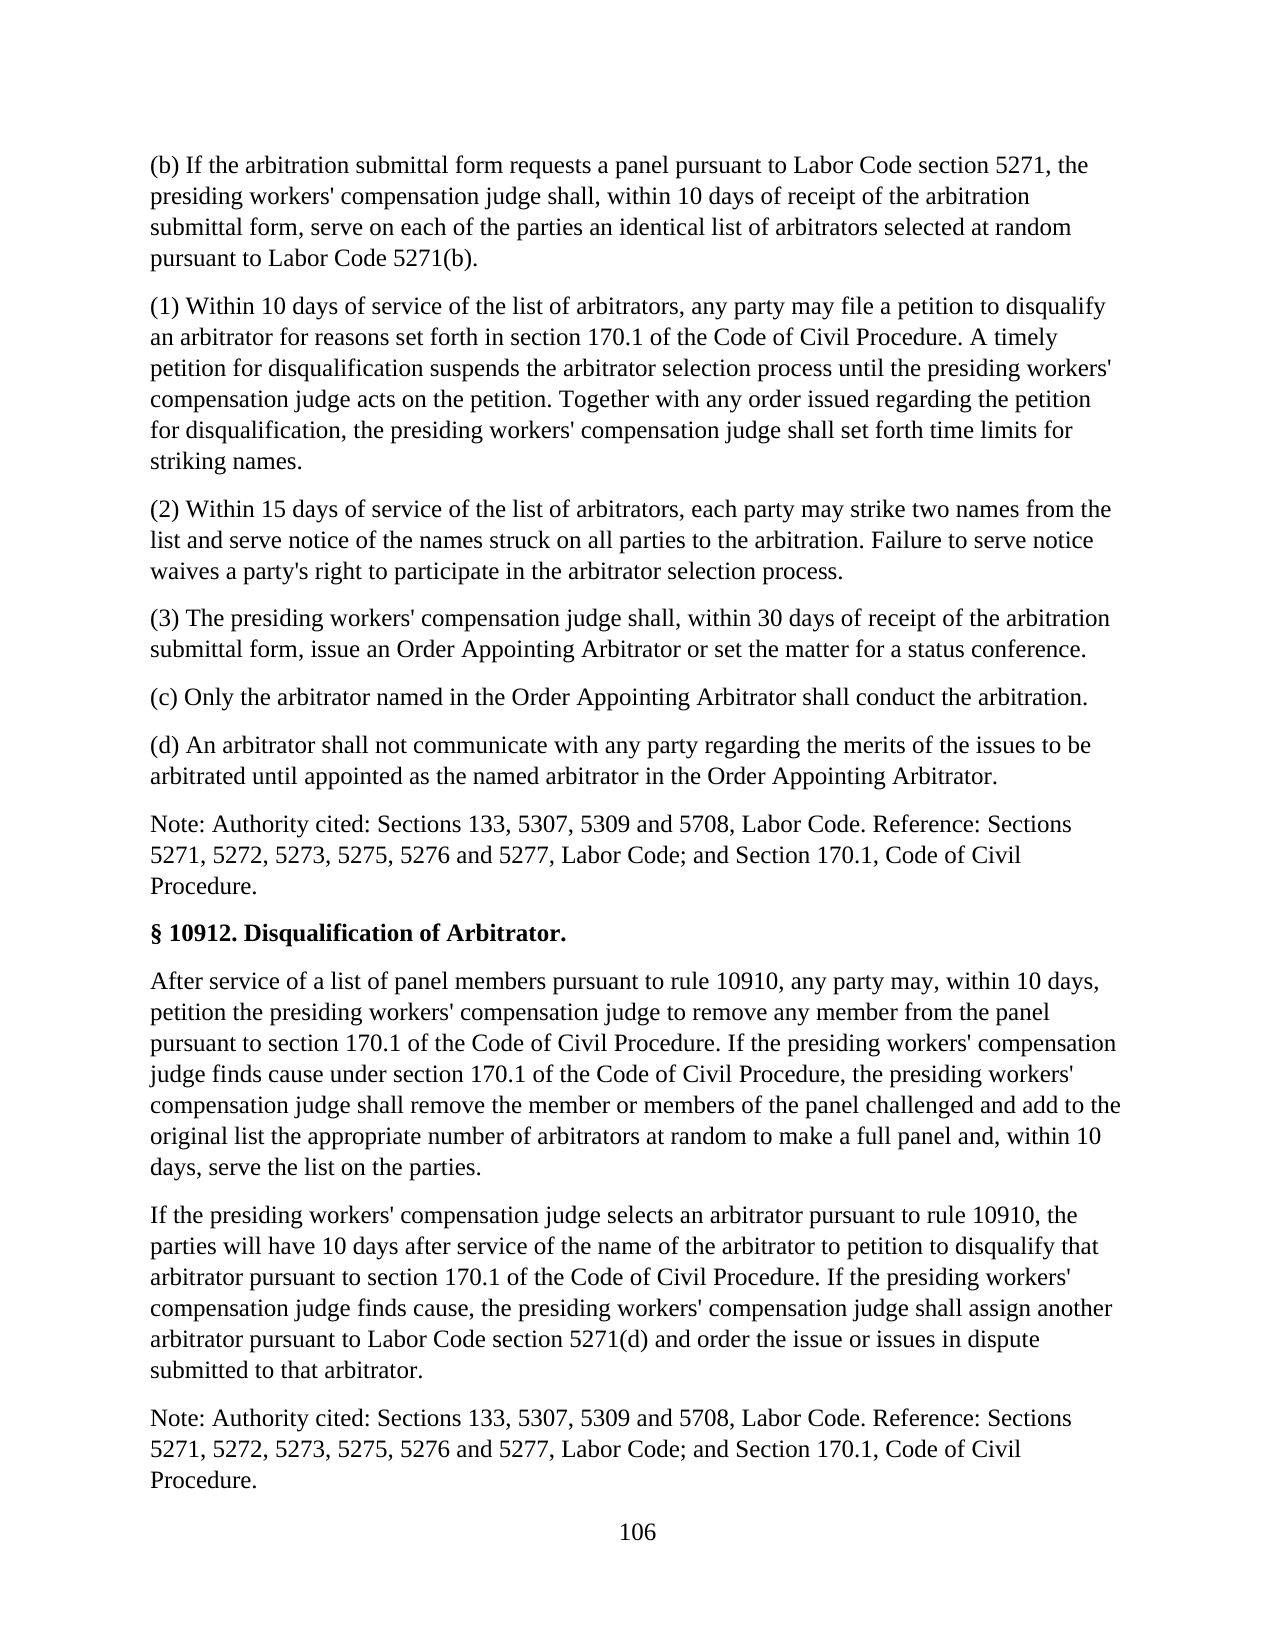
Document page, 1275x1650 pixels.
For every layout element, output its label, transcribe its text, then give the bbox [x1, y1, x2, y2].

text After service of a list of panel members pursuant to rule 10910, any party may, within 10 days, petition the presiding workers' compensation judge to remove any member from the panel pursuant to section 170.1 of the Code of Civil Procedure. If the presiding workers' compensation judge finds cause under section 170.1 of the Code of Civil Procedure, the presiding workers' compensation judge shall remove the member or members of the panel challenged and add to the original list the appropriate number of arbitrators at random to make a full panel and, within 10 days, serve the list on the parties. [150, 966, 1125, 1181]
text (b) If the arbitration submittal form requests a panel pursuant to Labor Code section 5271, the presiding workers' compensation judge shall, within 10 days of receipt of the arbitration submittal form, serve on each of the parties an identical list of arbitrators selected at random pursuant to Labor Code 5271(b). [150, 150, 1125, 272]
text (2) Within 15 days of service of the list of arbitrators, each party may strike two names from the list and serve notice of the names struck on all parties to the arbitration. Failure to serve notice waives a party's right to participate in the arbitrator selection process. [150, 494, 1125, 584]
text (d) An arbitrator shall not communicate with any party regarding the merits of the issues to be arbitrated until appointed as the named arbitrator in the Order Appointing Arbitrator. [150, 730, 1125, 790]
text (1) Within 10 days of service of the list of arbitrators, any party may file a petition to disqualify an arbitrator for reasons set forth in section 170.1 of the Code of Civil Procedure. A timely petition for disqualification suspends the arbitrator selection process until the presiding workers' compensation judge acts on the petition. Together with any order issued regarding the petition for disqualification, the presiding workers' compensation judge shall set forth time limits for striking names. [150, 291, 1125, 475]
text (3) The presiding workers' compensation judge shall, within 30 days of receipt of the arbitration submittal form, issue an Order Appointing Arbitrator or set the matter for a status conference. [150, 603, 1125, 663]
text (c) Only the arbitrator named in the Order Appointing Arbitrator shall conduct the arbitration. [150, 682, 1125, 711]
text Note: Authority cited: Sections 133, 5307, 5309 and 5708, Labor Code. Reference: Sections 5271, 5272, 5273, 5275, 5276 and 5277, Labor Code; and Section 170.1, Code of Civil Procedure. [150, 809, 1125, 899]
text Note: Authority cited: Sections 133, 5307, 5309 and 5708, Labor Code. Reference: Sections 5271, 5272, 5273, 5275, 5276 and 5277, Labor Code; and Section 170.1, Code of Civil Procedure. [150, 1403, 1125, 1494]
subtitle § 10912. Disqualification of Arbitrator. [150, 918, 1125, 947]
text If the presiding workers' compensation judge selects an arbitrator pursuant to rule 10910, the parties will have 10 days after service of the name of the arbitrator to petition to disqualify that arbitrator pursuant to section 170.1 of the Code of Civil Procedure. If the presiding workers' compensation judge finds cause, the presiding workers' compensation judge shall assign another arbitrator pursuant to Labor Code section 5271(d) and order the issue or issues in dispute submitted to that arbitrator. [150, 1200, 1125, 1384]
